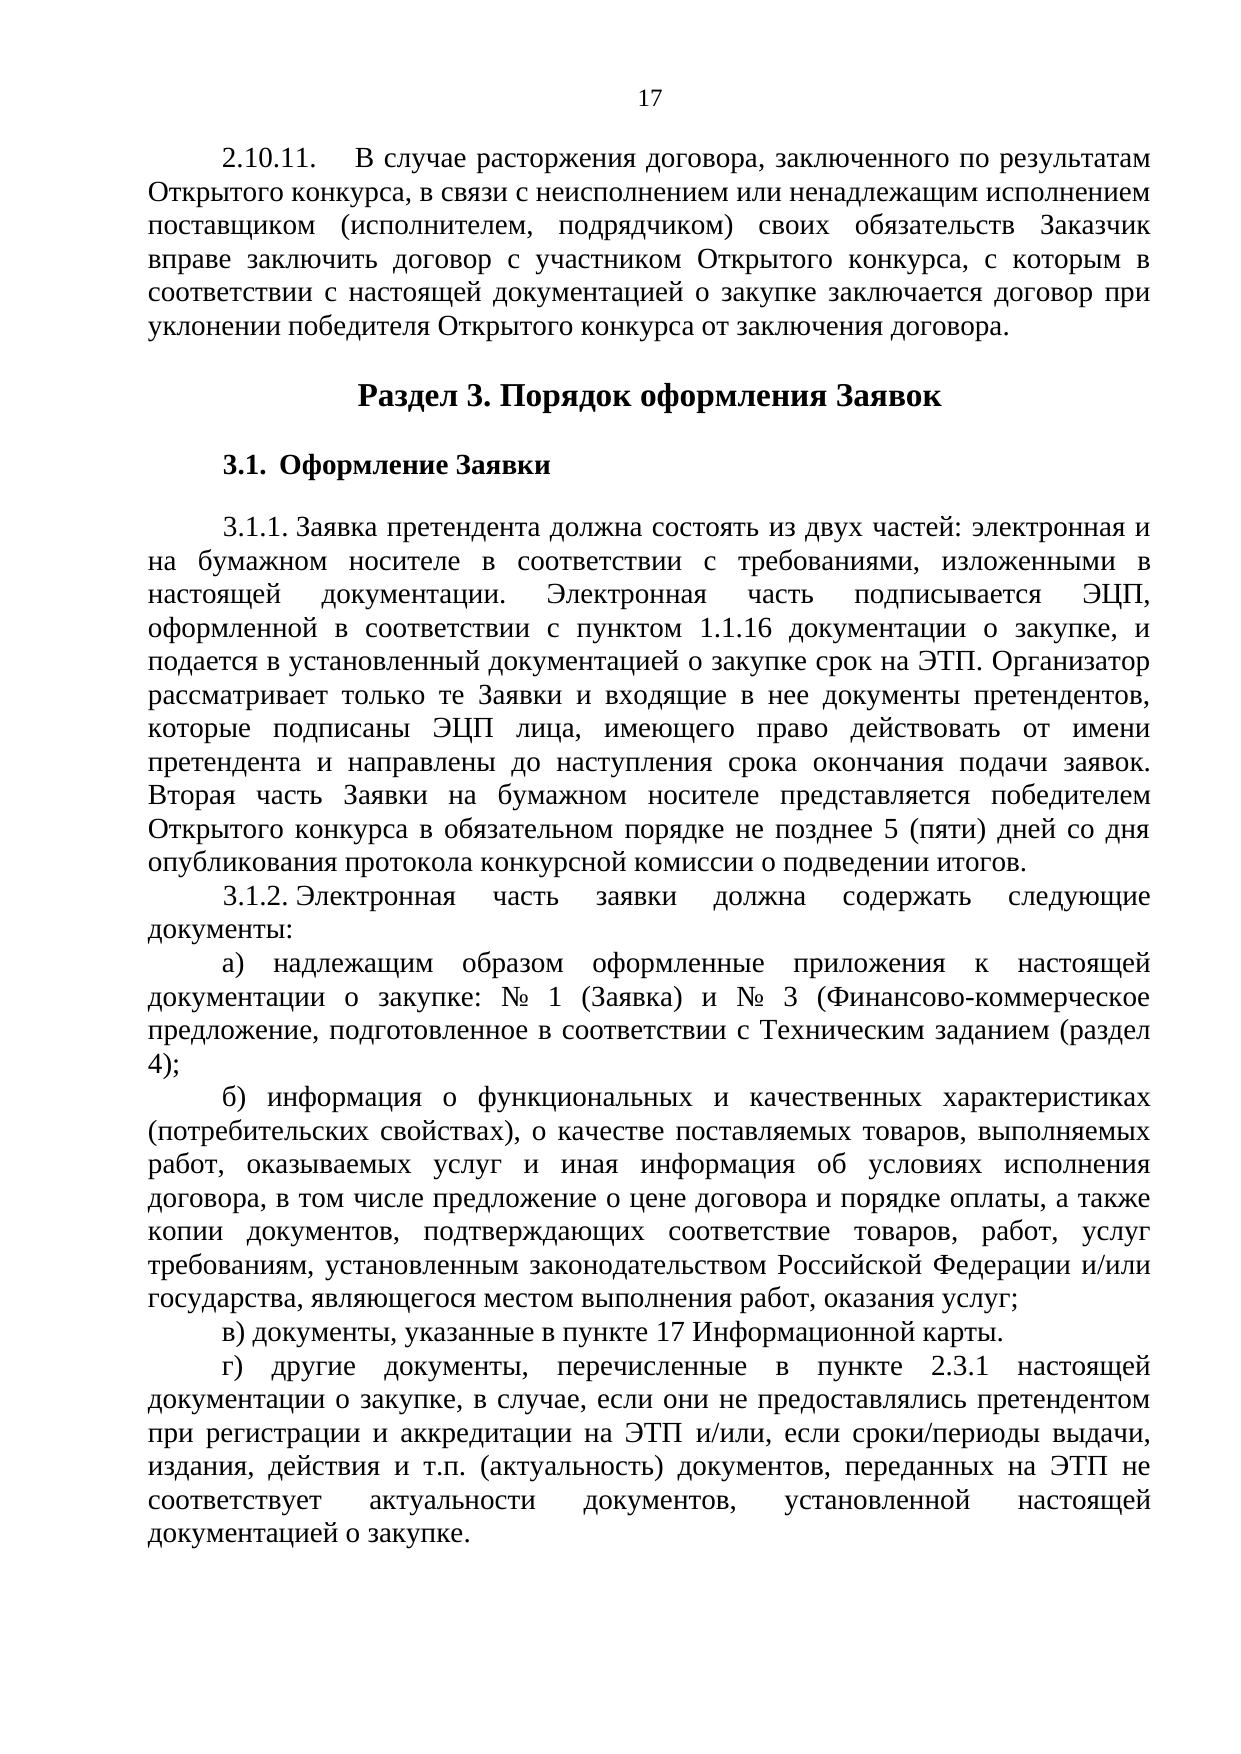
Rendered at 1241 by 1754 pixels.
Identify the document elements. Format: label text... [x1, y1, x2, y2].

list Заявка претендента должна состоять из двух частей: электронная и на бумажном носителе в соответствии с требованиями, изложенными в настоящей документации. Электронная часть подписывается ЭЦП, оформленной в соответствии с пунктом 1.1.16 документации о закупке, и подается в установленный документацией о закупке срок на ЭТП. Организатор рассматривает только те Заявки и входящие в нее документы претендентов, которые подписаны ЭЦП лица, имеющего право действовать от имени претендента и направлены до наступления срока окончания подачи заявок. Вторая часть Заявки на бумажном носителе представляется победителем Открытого конкурса в обязательном порядке не позднее 5 (пяти) дней со дня опубликования протокола конкурсной комиссии о подведении итогов. [148, 509, 1152, 878]
text Раздел 3. Порядок оформления Заявок [148, 375, 1152, 413]
subtitle Оформление Заявки [148, 447, 1152, 480]
list В случае расторжения договора, заключенного по результатам Открытого конкурса, в связи с неисполнением или ненадлежащим исполнением поставщиком (исполнителем, подрядчиком) своих обязательств Заказчик вправе заключить договор с участником Открытого конкурса, с которым в соответствии с настоящей документацией о закупке заключается договор при уклонении победителя Открытого конкурса от заключения договора. [148, 140, 1152, 341]
list Электронная часть заявки должна содержать следующие документы: [148, 878, 1152, 945]
text г) другие документы, перечисленные в пункте 2.3.1 настоящей документации о закупке, в случае, если они не предоставлялись претендентом при регистрации и аккредитации на ЭТП и/или, если сроки/периоды выдачи, издания, действия и т.п. (актуальность) документов, переданных на ЭТП не соответствует актуальности документов, установленной настоящей документацией о закупке. [148, 1348, 1152, 1549]
text а) надлежащим образом оформленные приложения к настоящей документации о закупке: № 1 (Заявка) и № 3 (Финансово-коммерческое предложение, подготовленное в соответствии с Техническим заданием (раздел 4); [148, 945, 1152, 1079]
text б) информация о функциональных и качественных характеристиках (потребительских свойствах), о качестве поставляемых товаров, выполняемых работ, оказываемых услуг и иная информация об условиях исполнения договора, в том числе предложение о цене договора и порядке оплаты, а также копии документов, подтверждающих соответствие товаров, работ, услуг требованиям, установленным законодательством Российской Федерации и/или государства, являющегося местом выполнения работ, оказания услуг; [148, 1079, 1152, 1314]
text в) документы, указанные в пункте 17 Информационной карты. [148, 1314, 1152, 1348]
